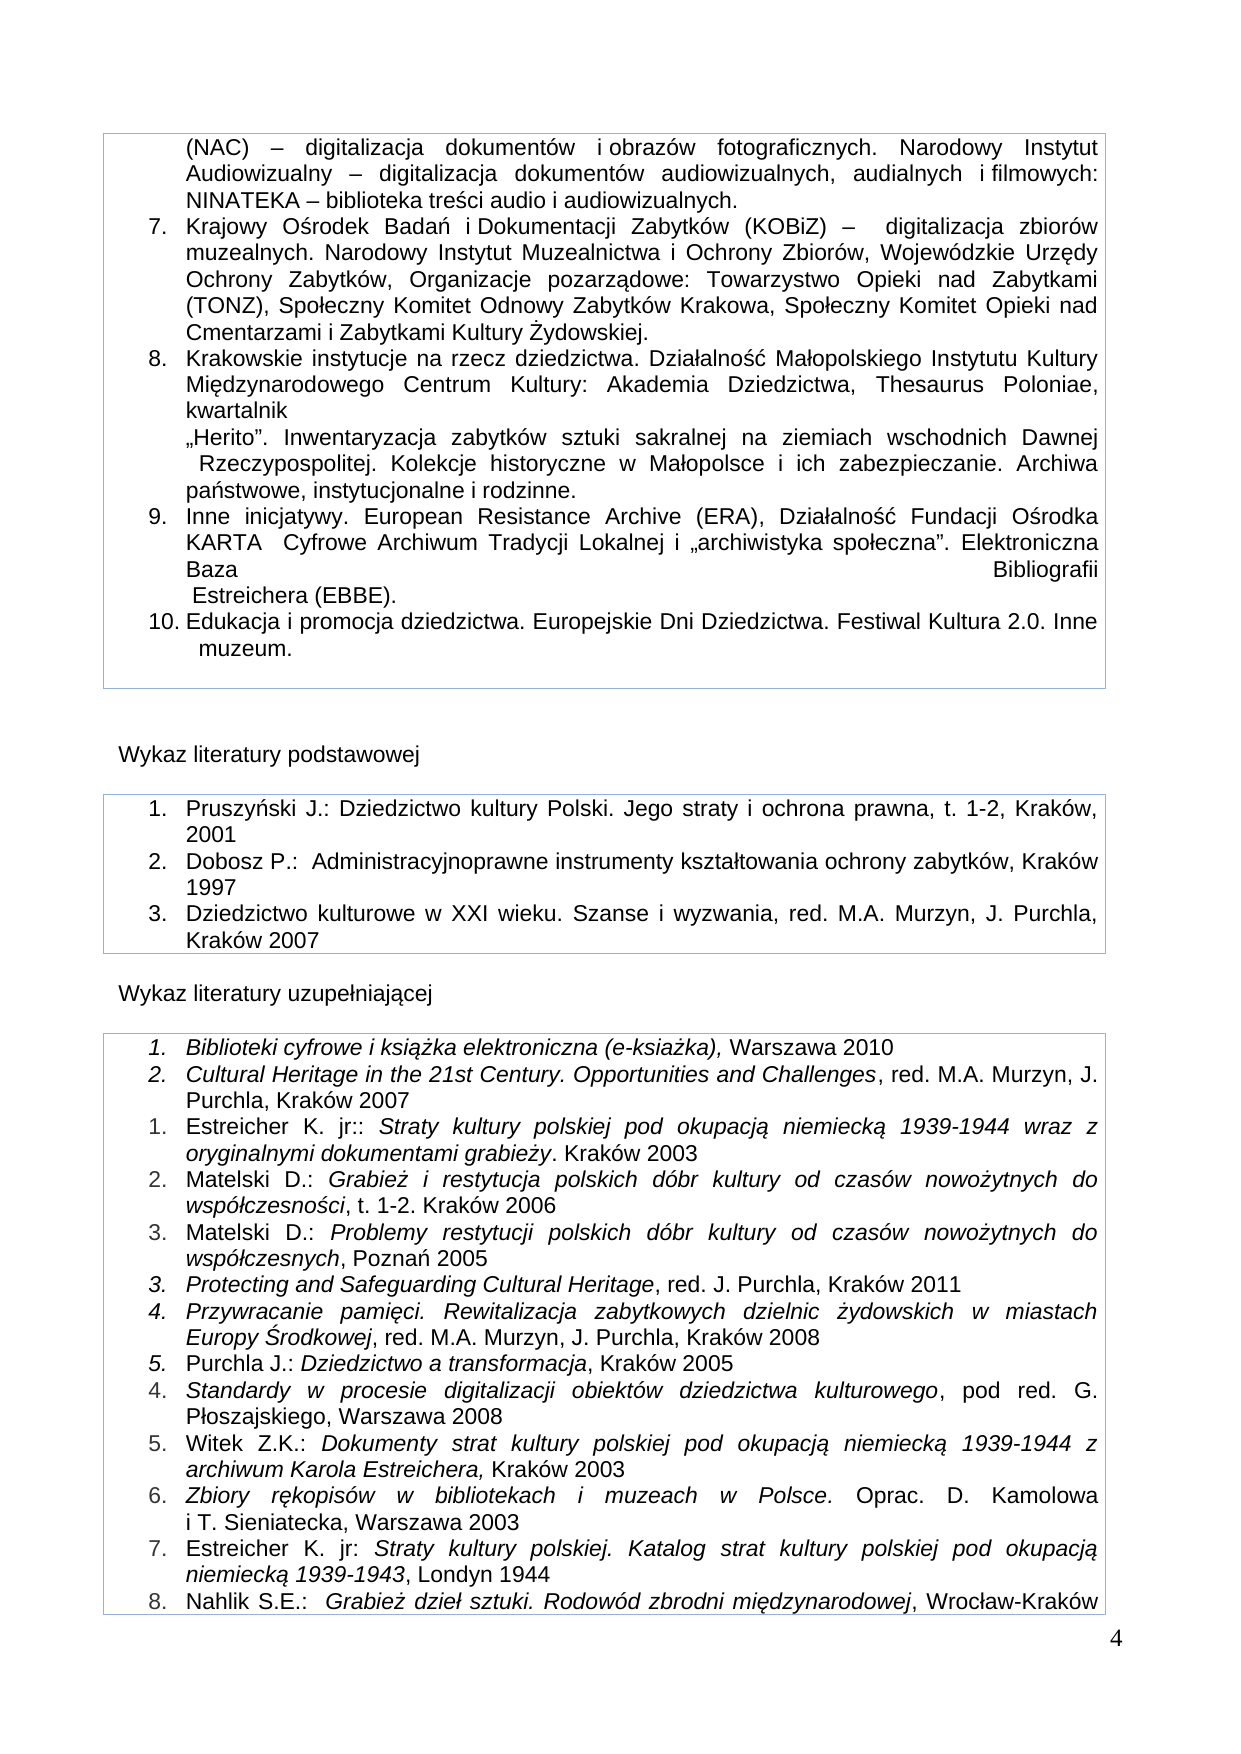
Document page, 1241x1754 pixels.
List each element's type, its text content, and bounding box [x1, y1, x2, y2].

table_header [104, 134, 1105, 687]
text Wykaz literatury podstawowej [118, 741, 1122, 767]
text Wykaz literatury uzupełniającej [118, 980, 1122, 1007]
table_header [104, 1034, 1105, 1614]
table_header Pruszyński J.: Dziedzictwo kultury Polski. Jego straty i ochrona prawna, t. 1-2, Kraków, 2001 Dobosz P.: Administracyjnoprawne instrumenty kształtowania ochrony zabytków, Kraków 1997 Dziedzictwo kulturowe w XXI wieku. Szanse i wyzwania, red. M.A. Murzyn, J. Purchla, Kraków 2007 [104, 795, 1105, 953]
